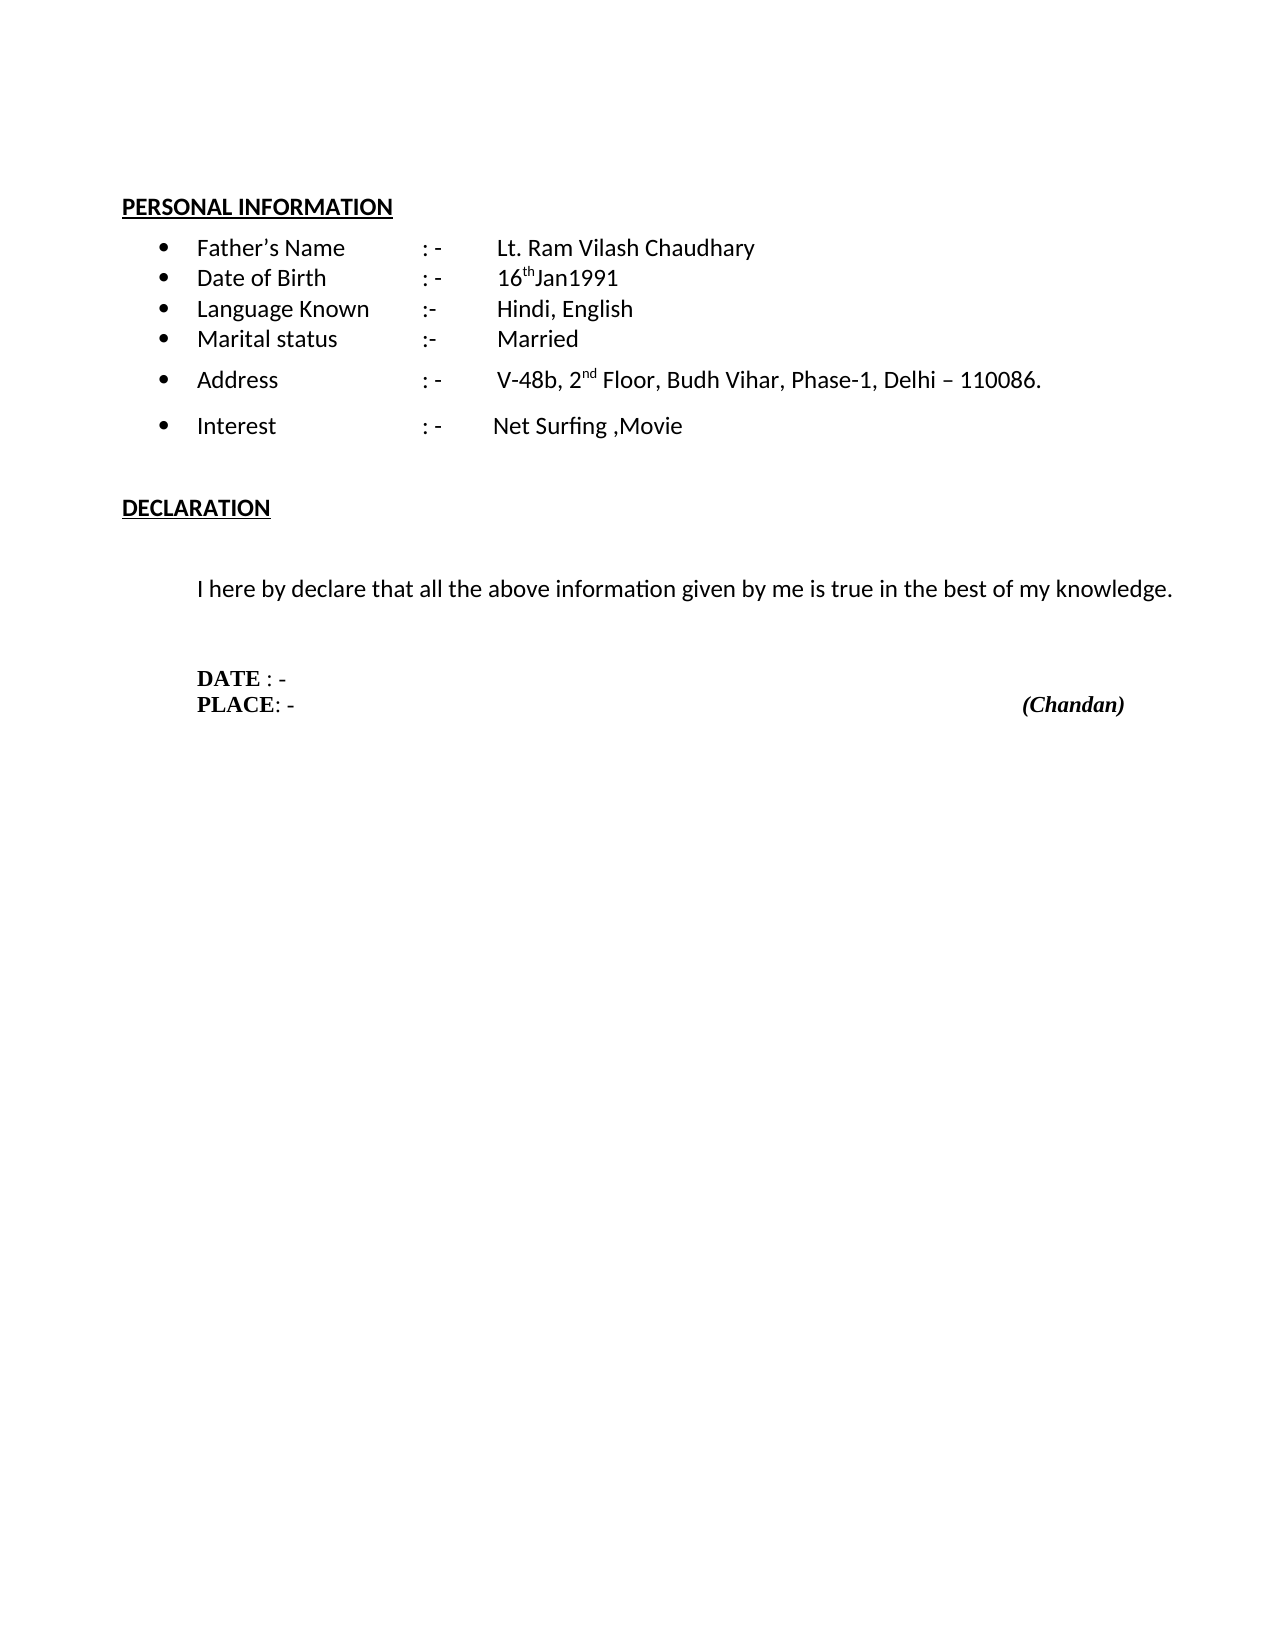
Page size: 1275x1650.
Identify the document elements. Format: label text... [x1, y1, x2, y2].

text I here by declare that all the above information given by me is true in the best of my knowledge. [122, 573, 1209, 604]
text DECLARATION [122, 492, 1209, 522]
text PLACE: - (Chandan) [122, 691, 1209, 718]
list Date of Birth : - 16thJan1991 [159, 262, 1209, 293]
text DATE : - [122, 665, 1209, 691]
list Interest : - Net Surfing ,Movie [159, 410, 1209, 440]
list Father’s Name : - Lt. Ram Vilash Chaudhary [159, 232, 1209, 262]
text PERSONAL INFORMATION [122, 191, 1209, 221]
subtitle Address : - V-48b, 2nd Floor, Budh Vihar, Phase-1, Delhi – 110086. [159, 364, 1209, 395]
list Language Known :- Hindi, English [159, 293, 1209, 323]
list Marital status :- Married [159, 323, 1209, 354]
